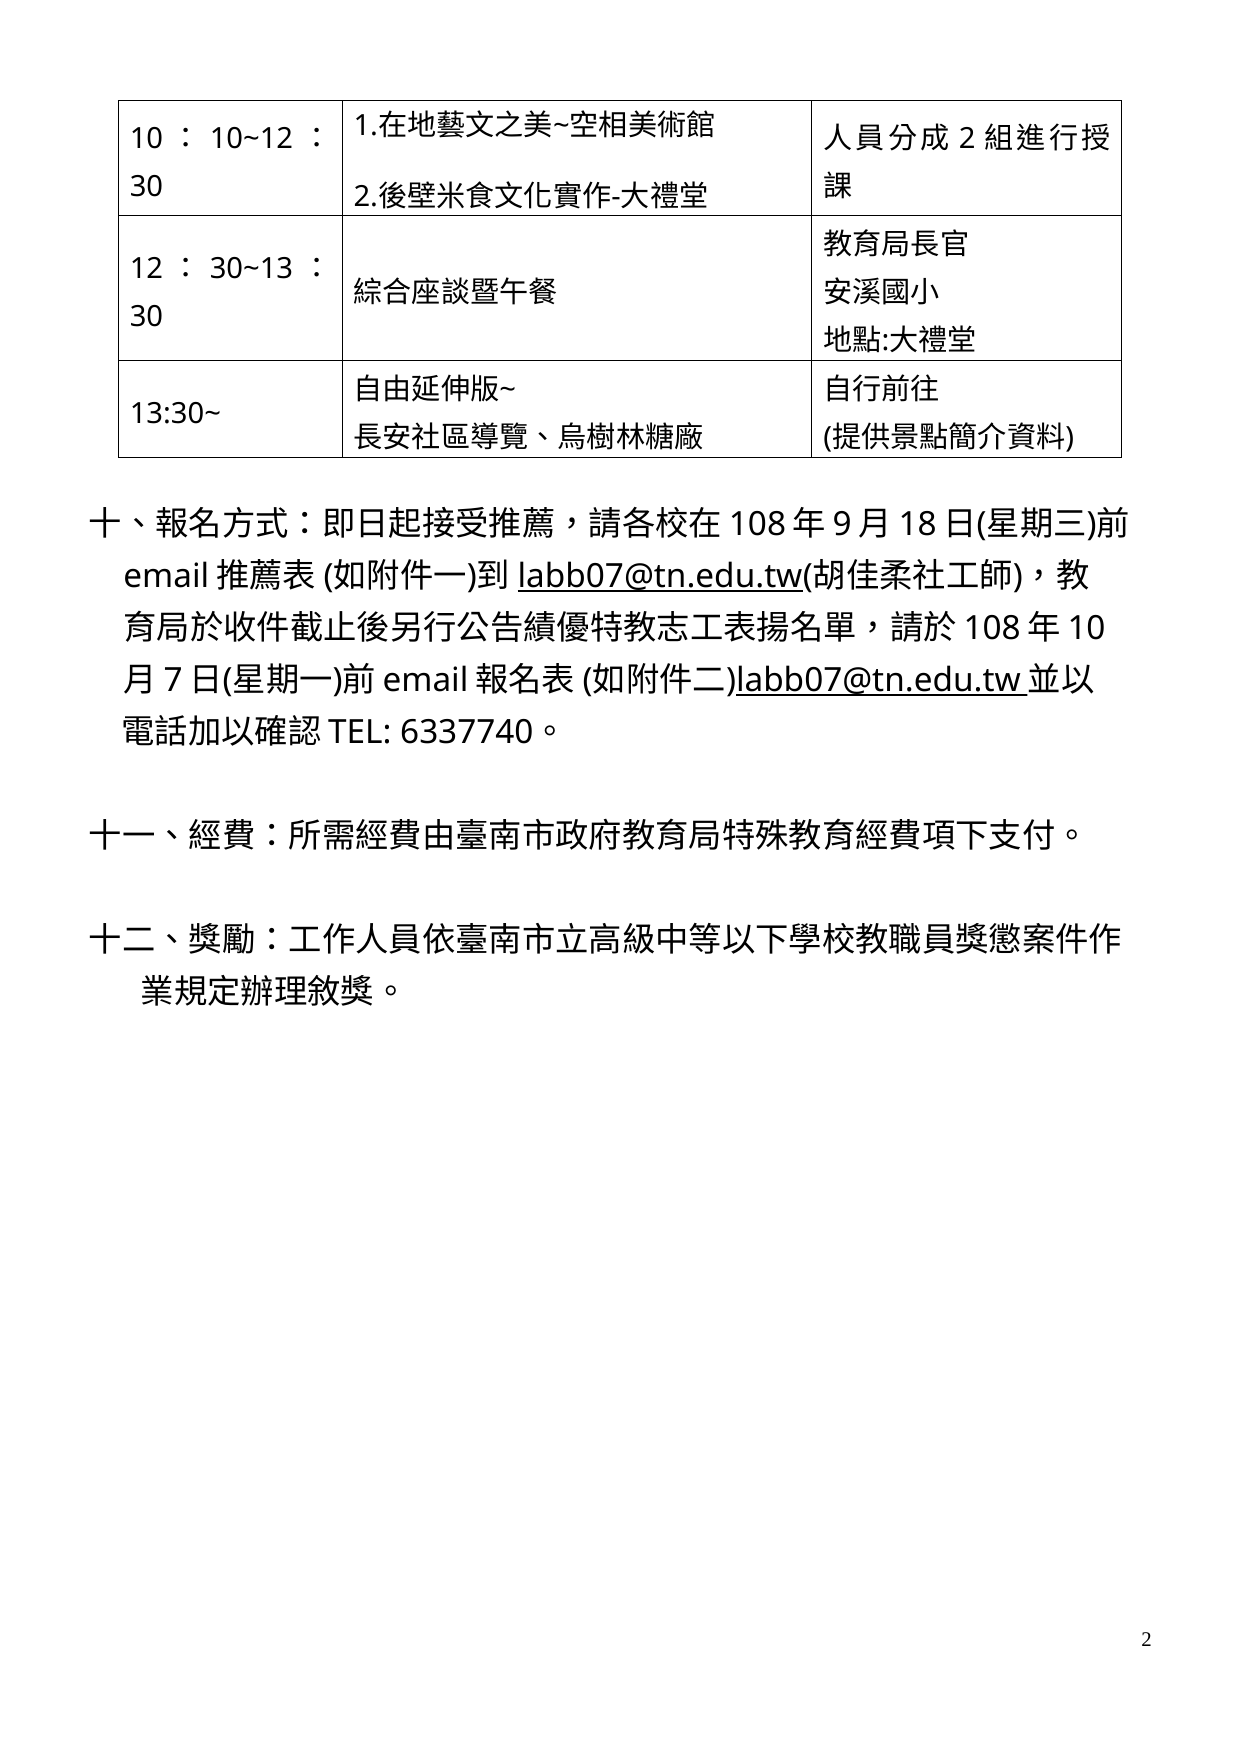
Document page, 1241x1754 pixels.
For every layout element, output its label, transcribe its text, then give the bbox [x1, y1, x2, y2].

table_cell 自由延伸版~ 長安社區導覽、烏樹林糖廠 [343, 361, 811, 457]
text 十一、經費：所需經費由臺南市政府教育局特殊教育經費項下支付。 [89, 806, 1152, 858]
table_cell 自行前往 (提供景點簡介資料) [812, 361, 1121, 457]
table_cell 人員分成2組進行授課 [812, 101, 1121, 215]
text 電話加以確認TEL: 6337740。 [89, 702, 1152, 754]
table_cell 13:30~ [119, 361, 342, 457]
text 月7日(星期一)前email報名表 (如附件二)labb07@tn.edu.tw並以 [89, 650, 1152, 702]
table_cell 綜合座談暨午餐 [343, 216, 811, 360]
text 十、報名方式：即日起接受推薦，請各校在108年9月18日(星期三)前 [89, 493, 1152, 546]
table_cell 10：10~12：30 [119, 101, 342, 215]
text email推薦表 (如附件一)到 labb07@tn.edu.tw(胡佳柔社工師)，教 [89, 546, 1152, 598]
text 十二、獎勵：工作人員依臺南市立高級中等以下學校教職員獎懲案件作 [89, 910, 1152, 962]
table_cell 教育局長官 安溪國小 地點:大禮堂 [812, 216, 1121, 360]
text 業規定辦理敘獎。 [89, 962, 1152, 1014]
table_cell 12：30~13：30 [119, 216, 342, 360]
text 育局於收件截止後另行公告績優特教志工表揚名單，請於108年10 [89, 598, 1152, 650]
table_cell 1.在地藝文之美~空相美術館 2.後壁米食文化實作-大禮堂 [343, 101, 811, 215]
